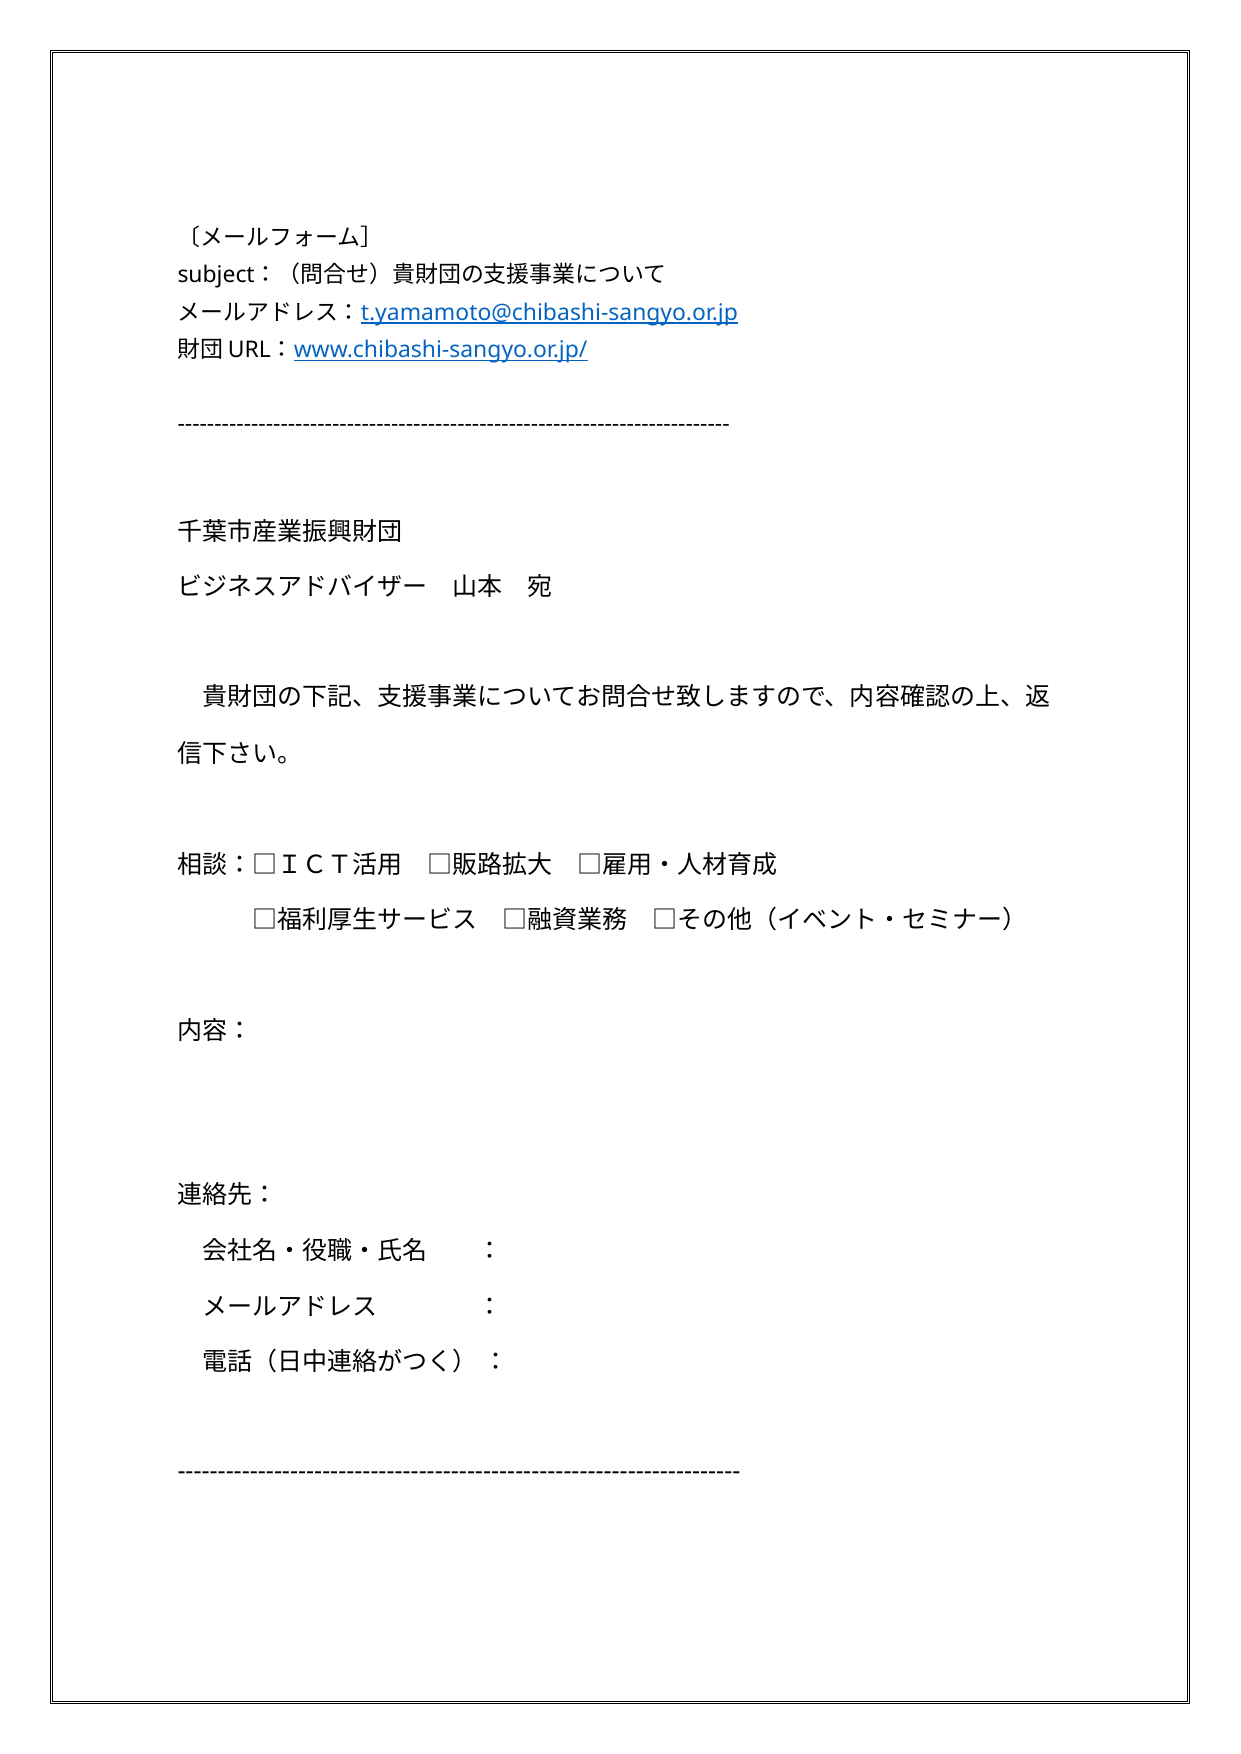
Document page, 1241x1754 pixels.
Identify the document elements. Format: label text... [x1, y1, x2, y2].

text メールアドレス ： [177, 1285, 1063, 1323]
text 〔メールフォーム］ [177, 217, 1063, 254]
text 内容： [177, 1009, 1063, 1047]
text 連絡先： [177, 1174, 1063, 1212]
text 電話（日中連絡がつく） ： [177, 1341, 1063, 1378]
text ---------------------------------------------------------------------- [177, 1451, 1063, 1488]
text subject：（問合せ）貴財団の支援事業について [177, 254, 1063, 292]
text □福利厚生サービス □融資業務 □その他（イベント・セミナー） [177, 899, 1063, 937]
text --------------------------------------------------------------------------- [177, 404, 1063, 442]
text メールアドレス：t.yamamoto@chibashi-sangyo.or.jp [177, 292, 1063, 329]
text 財団URL：www.chibashi-sangyo.or.jp/ [177, 329, 1063, 367]
text 千葉市産業振興財団 [177, 511, 1063, 548]
text 会社名・役職・氏名 ： [177, 1230, 1063, 1267]
text 相談：□ＩＣＴ活用 □販路拡大 □雇用・人材育成 [177, 844, 1063, 881]
text 貴財団の下記、支援事業についてお問合せ致しますので、内容確認の上、返信下さい。 [177, 676, 1063, 770]
text ビジネスアドバイザー 山本 宛 [177, 566, 1063, 604]
